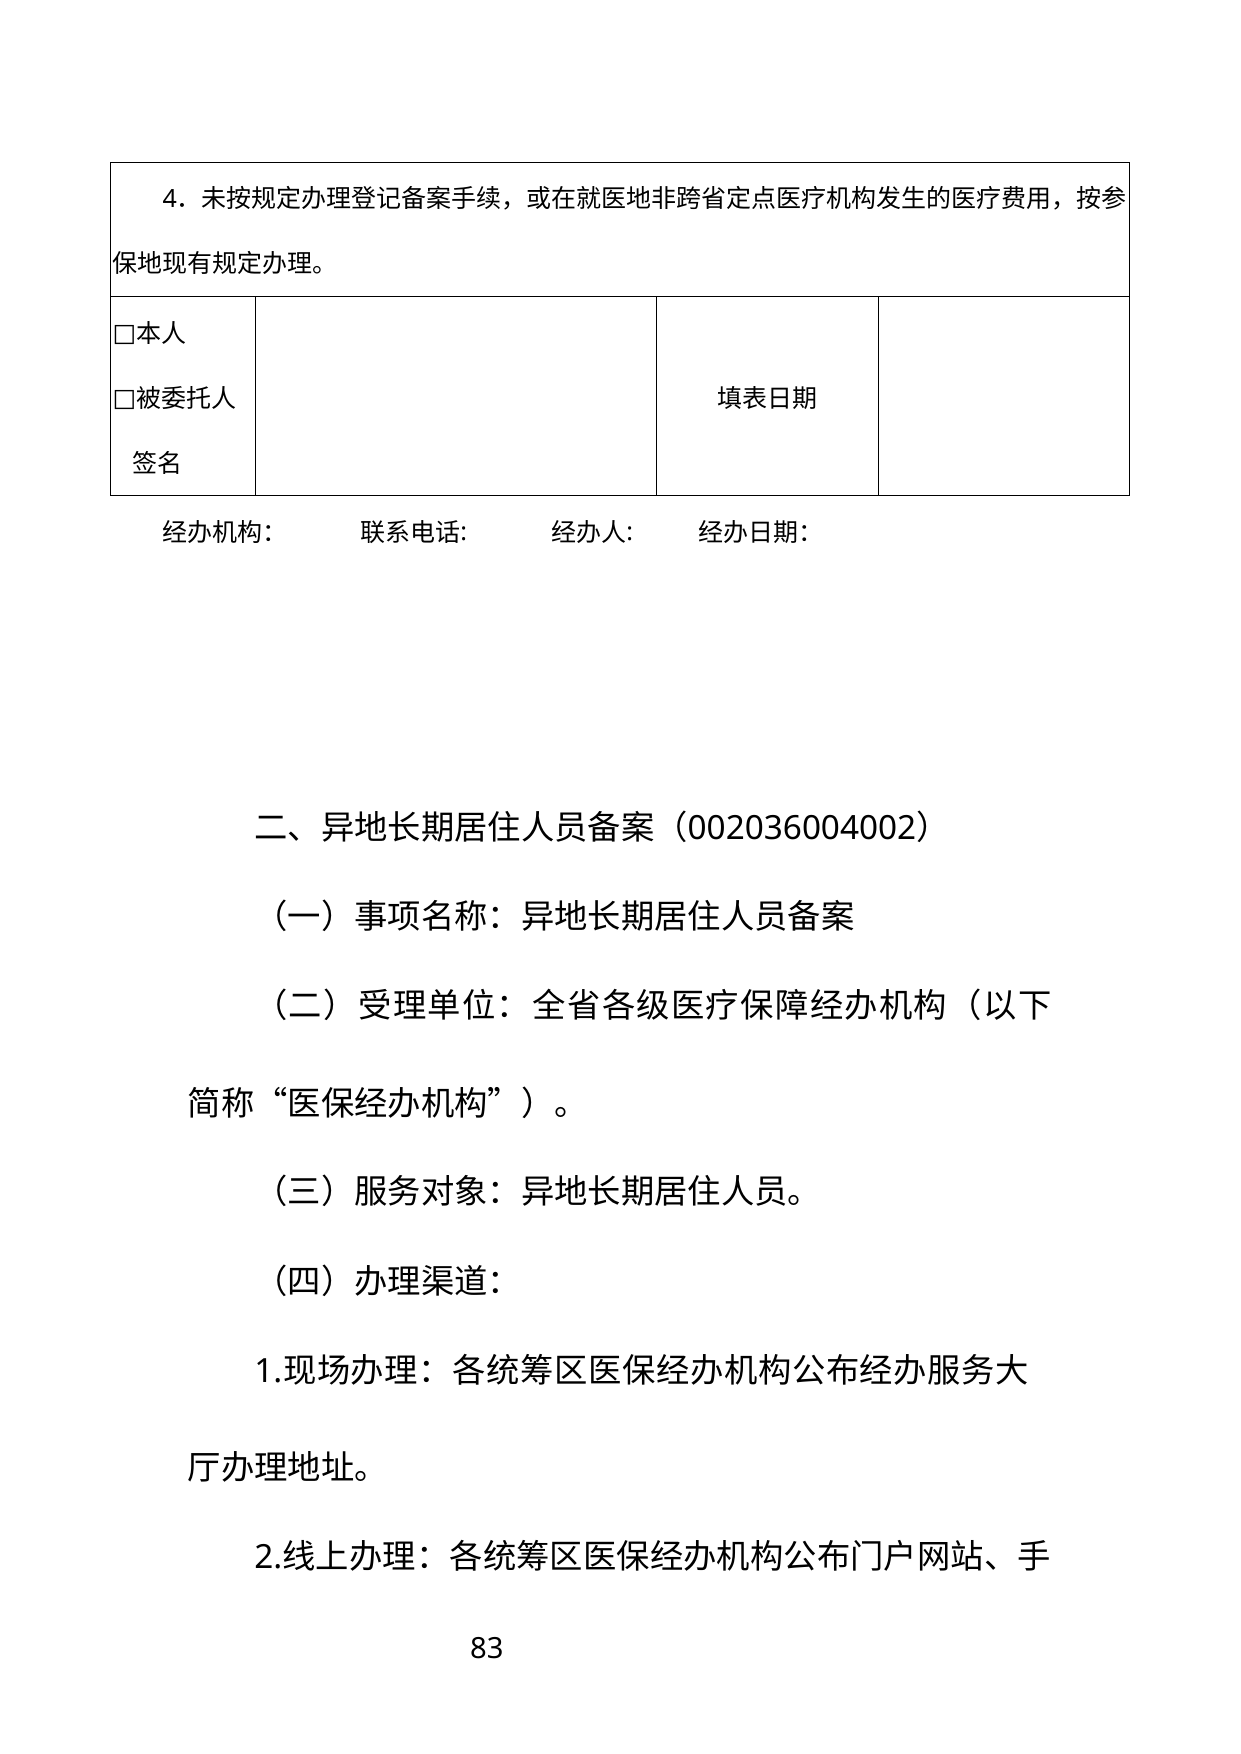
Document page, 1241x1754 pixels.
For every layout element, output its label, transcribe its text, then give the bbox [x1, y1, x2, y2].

text 1.现场办理：各统筹区医保经办机构公布经办服务大厅办理地址。 [187, 1335, 1031, 1498]
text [187, 1522, 1053, 1587]
text 二、异地长期居住人员备案（002036004002） [187, 792, 1053, 857]
table_cell 填表日期 [657, 297, 878, 495]
table_cell [879, 297, 1129, 495]
table_cell [256, 297, 656, 495]
table_cell □本人 □被委托人 签名 [111, 297, 255, 495]
text （一）事项名称：异地长期居住人员备案 [187, 881, 1053, 946]
text （三）服务对象：异地长期居住人员。 [187, 1157, 1053, 1222]
text （四）办理渠道： [187, 1246, 1053, 1311]
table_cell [111, 163, 1129, 296]
text （二）受理单位：全省各级医疗保障经办机构（以下简称“医保经办机构”）。 [187, 970, 1053, 1133]
table_cell 经办机构： 联系电话: 经办人: 经办日期： [111, 496, 1129, 564]
